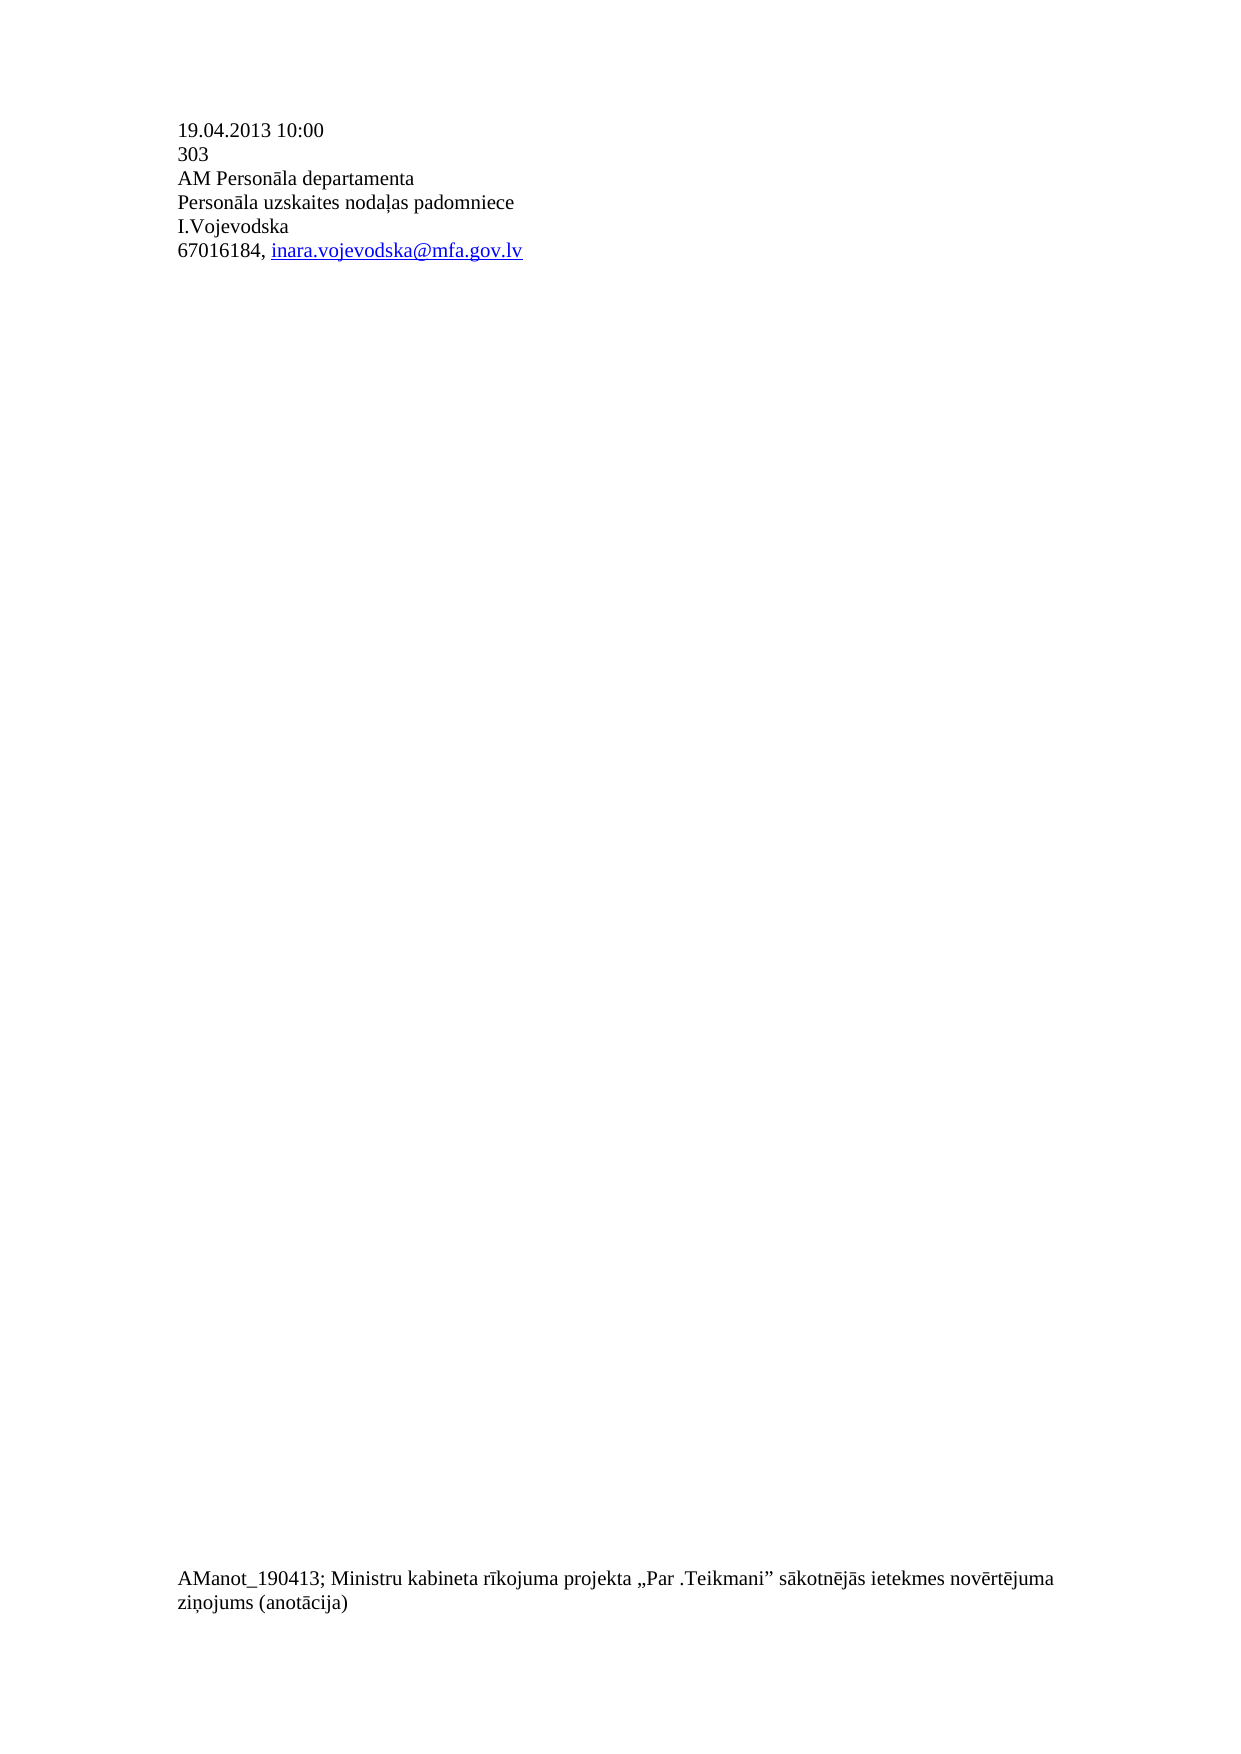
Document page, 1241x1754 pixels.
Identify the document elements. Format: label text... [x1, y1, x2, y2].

text 67016184, inara.vojevodska@mfa.gov.lv [177, 238, 1122, 262]
text I.Vojevodska [177, 214, 1122, 238]
text 303 [177, 142, 1122, 166]
text Personāla uzskaites nodaļas padomniece [177, 190, 1122, 214]
text AM Personāla departamenta [177, 166, 1122, 190]
text 19.04.2013 10:00 [177, 118, 1122, 142]
